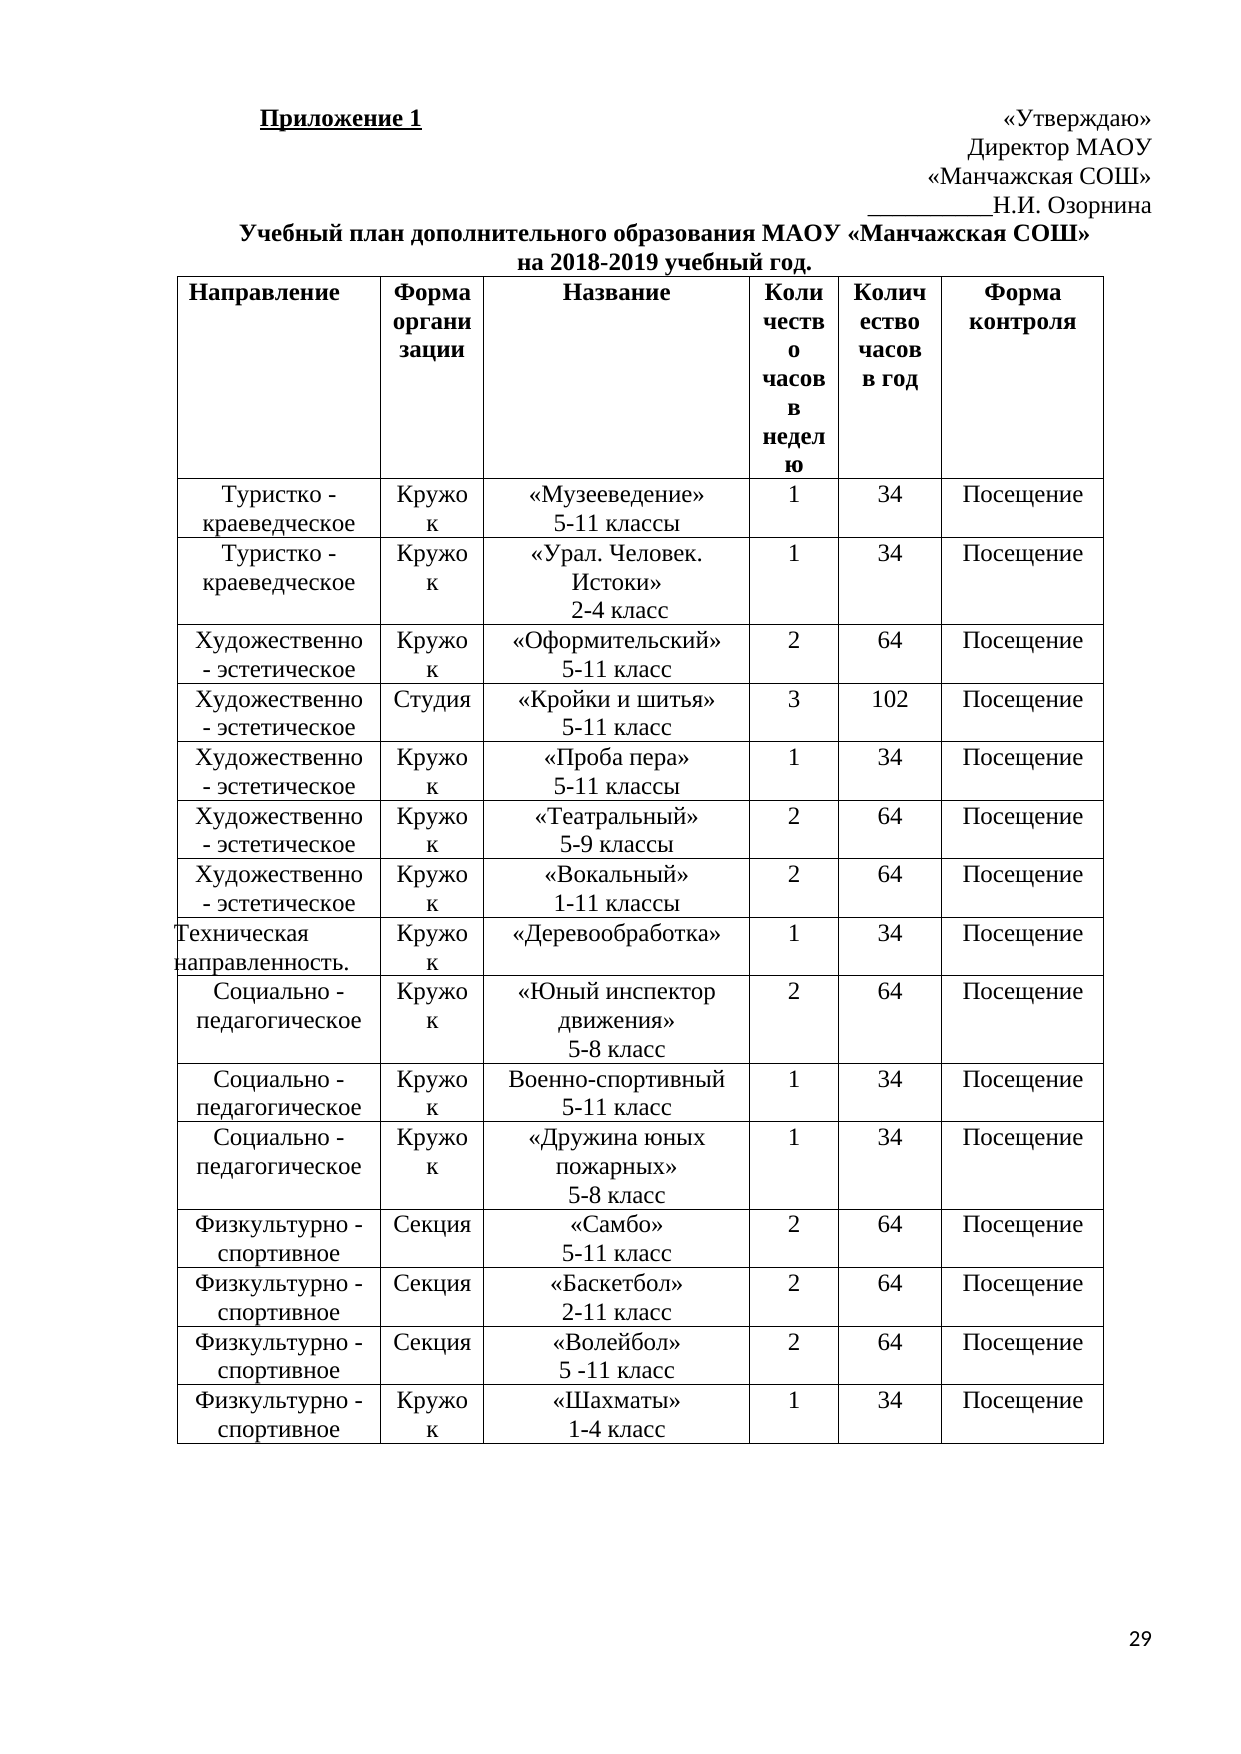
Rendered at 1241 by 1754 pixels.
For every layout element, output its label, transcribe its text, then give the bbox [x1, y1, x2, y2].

table_cell Посещение [942, 742, 1103, 800]
table_cell «Театральный» 5-9 классы [484, 801, 749, 858]
table_header Название [484, 277, 749, 478]
table_cell Посещение [942, 918, 1103, 975]
table_cell 1 [750, 538, 838, 624]
table_cell «Оформительский» 5-11 класс [484, 625, 749, 683]
table_cell Студия [381, 684, 483, 741]
table_cell 64 [839, 976, 941, 1063]
table_cell 1 [750, 479, 838, 537]
table_cell Кружок [381, 976, 483, 1063]
table_cell Посещение [942, 1210, 1103, 1267]
table_cell Кружок [381, 742, 483, 800]
table_cell 64 [839, 801, 941, 858]
table_cell 64 [839, 1268, 941, 1326]
table_cell 2 [750, 859, 838, 917]
table_cell 34 [839, 742, 941, 800]
table_cell 3 [750, 684, 838, 741]
table_cell Посещение [942, 1122, 1103, 1208]
table_header Форма контроля [942, 277, 1103, 478]
table_cell 34 [839, 918, 941, 975]
table_cell Кружок [381, 538, 483, 624]
table_cell Кружок [381, 1122, 483, 1208]
table_cell Посещение [942, 684, 1103, 741]
table_cell Физкультурно - спортивное [178, 1268, 380, 1326]
table_cell «Шахматы» 1-4 класс [484, 1385, 749, 1443]
table_cell Кружок [381, 801, 483, 858]
table_header Количество часов в год [839, 277, 941, 478]
table_cell «Деревообработка» [484, 918, 749, 975]
table_cell Физкультурно - спортивное [178, 1385, 380, 1443]
table_cell 34 [839, 1064, 941, 1121]
table_cell Кружок [381, 625, 483, 683]
table_cell 1 [750, 1385, 838, 1443]
table_cell Посещение [942, 625, 1103, 683]
table_cell «Вокальный» 1-11 классы [484, 859, 749, 917]
text Учебный план дополнительного образования МАОУ «Манчажская СОШ» [177, 218, 1152, 247]
table_cell Военно-спортивный 5-11 класс [484, 1064, 749, 1121]
table_cell Художественно - эстетическое [178, 801, 380, 858]
table_cell 1 [750, 742, 838, 800]
table_cell 34 [839, 1122, 941, 1208]
table_cell «Юный инспектор движения» 5-8 класс [484, 976, 749, 1063]
table_cell Социально - педагогическое [178, 976, 380, 1063]
table_cell Туристко - краеведческое [178, 538, 380, 624]
table_cell 2 [750, 1268, 838, 1326]
table_cell 2 [750, 1327, 838, 1384]
table_cell «Самбо» 5-11 класс [484, 1210, 749, 1267]
table_cell Физкультурно - спортивное [178, 1210, 380, 1267]
table_cell 102 [839, 684, 941, 741]
table_cell Посещение [942, 801, 1103, 858]
table_cell Физкультурно - спортивное [178, 1327, 380, 1384]
table_cell Художественно - эстетическое [178, 859, 380, 917]
table_cell Социально - педагогическое [178, 1064, 380, 1121]
text __________Н.И. Озорнина [177, 190, 1152, 218]
table_cell Техническая направленность. [178, 918, 380, 975]
table_cell 64 [839, 859, 941, 917]
table_cell Посещение [942, 976, 1103, 1063]
table_cell 64 [839, 1327, 941, 1384]
table_cell 34 [839, 479, 941, 537]
table_cell Посещение [942, 479, 1103, 537]
table_cell Посещение [942, 1385, 1103, 1443]
table_cell «Кройки и шитья» 5-11 класс [484, 684, 749, 741]
table_cell 64 [839, 1210, 941, 1267]
table_cell 34 [839, 1385, 941, 1443]
text «Манчажская СОШ» [177, 161, 1152, 190]
table_cell Кружок [381, 918, 483, 975]
table_cell 2 [750, 625, 838, 683]
table_cell Художественно - эстетическое [178, 684, 380, 741]
table_cell Посещение [942, 538, 1103, 624]
table_cell 1 [750, 918, 838, 975]
table_header Форма организации [381, 277, 483, 478]
table_cell Посещение [942, 859, 1103, 917]
text на 2018-2019 учебный год. [177, 247, 1152, 276]
table_cell Посещение [942, 1268, 1103, 1326]
table_cell «Музееведение» 5-11 классы [484, 479, 749, 537]
table_cell Кружок [381, 1064, 483, 1121]
table_cell Художественно - эстетическое [178, 742, 380, 800]
table_cell Секция [381, 1327, 483, 1384]
table_header Количество часов в неделю [750, 277, 838, 478]
text Директор МАОУ [177, 132, 1152, 161]
table_cell «Баскетбол» 2-11 класс [484, 1268, 749, 1326]
table_cell Кружок [381, 479, 483, 537]
table_cell 2 [750, 1210, 838, 1267]
table_cell Посещение [942, 1327, 1103, 1384]
table_cell Кружок [381, 1385, 483, 1443]
table_cell 2 [750, 801, 838, 858]
table_cell Секция [381, 1268, 483, 1326]
table_cell 1 [750, 1122, 838, 1208]
table_cell 1 [750, 1064, 838, 1121]
text Приложение 1 «Утверждаю» [177, 103, 1152, 132]
table_header Направление [178, 277, 380, 478]
table_cell Секция [381, 1210, 483, 1267]
table_cell «Урал. Человек. Истоки» 2-4 класс [484, 538, 749, 624]
table_cell Художественно - эстетическое [178, 625, 380, 683]
table_cell «Проба пера» 5-11 классы [484, 742, 749, 800]
table_cell 34 [839, 538, 941, 624]
table_cell 2 [750, 976, 838, 1063]
table_cell 64 [839, 625, 941, 683]
table_cell Туристко - краеведческое [178, 479, 380, 537]
table_cell Кружок [381, 859, 483, 917]
table_cell Социально - педагогическое [178, 1122, 380, 1208]
table_cell «Дружина юных пожарных» 5-8 класс [484, 1122, 749, 1208]
table_cell Посещение [942, 1064, 1103, 1121]
table_cell «Волейбол» 5 -11 класс [484, 1327, 749, 1384]
